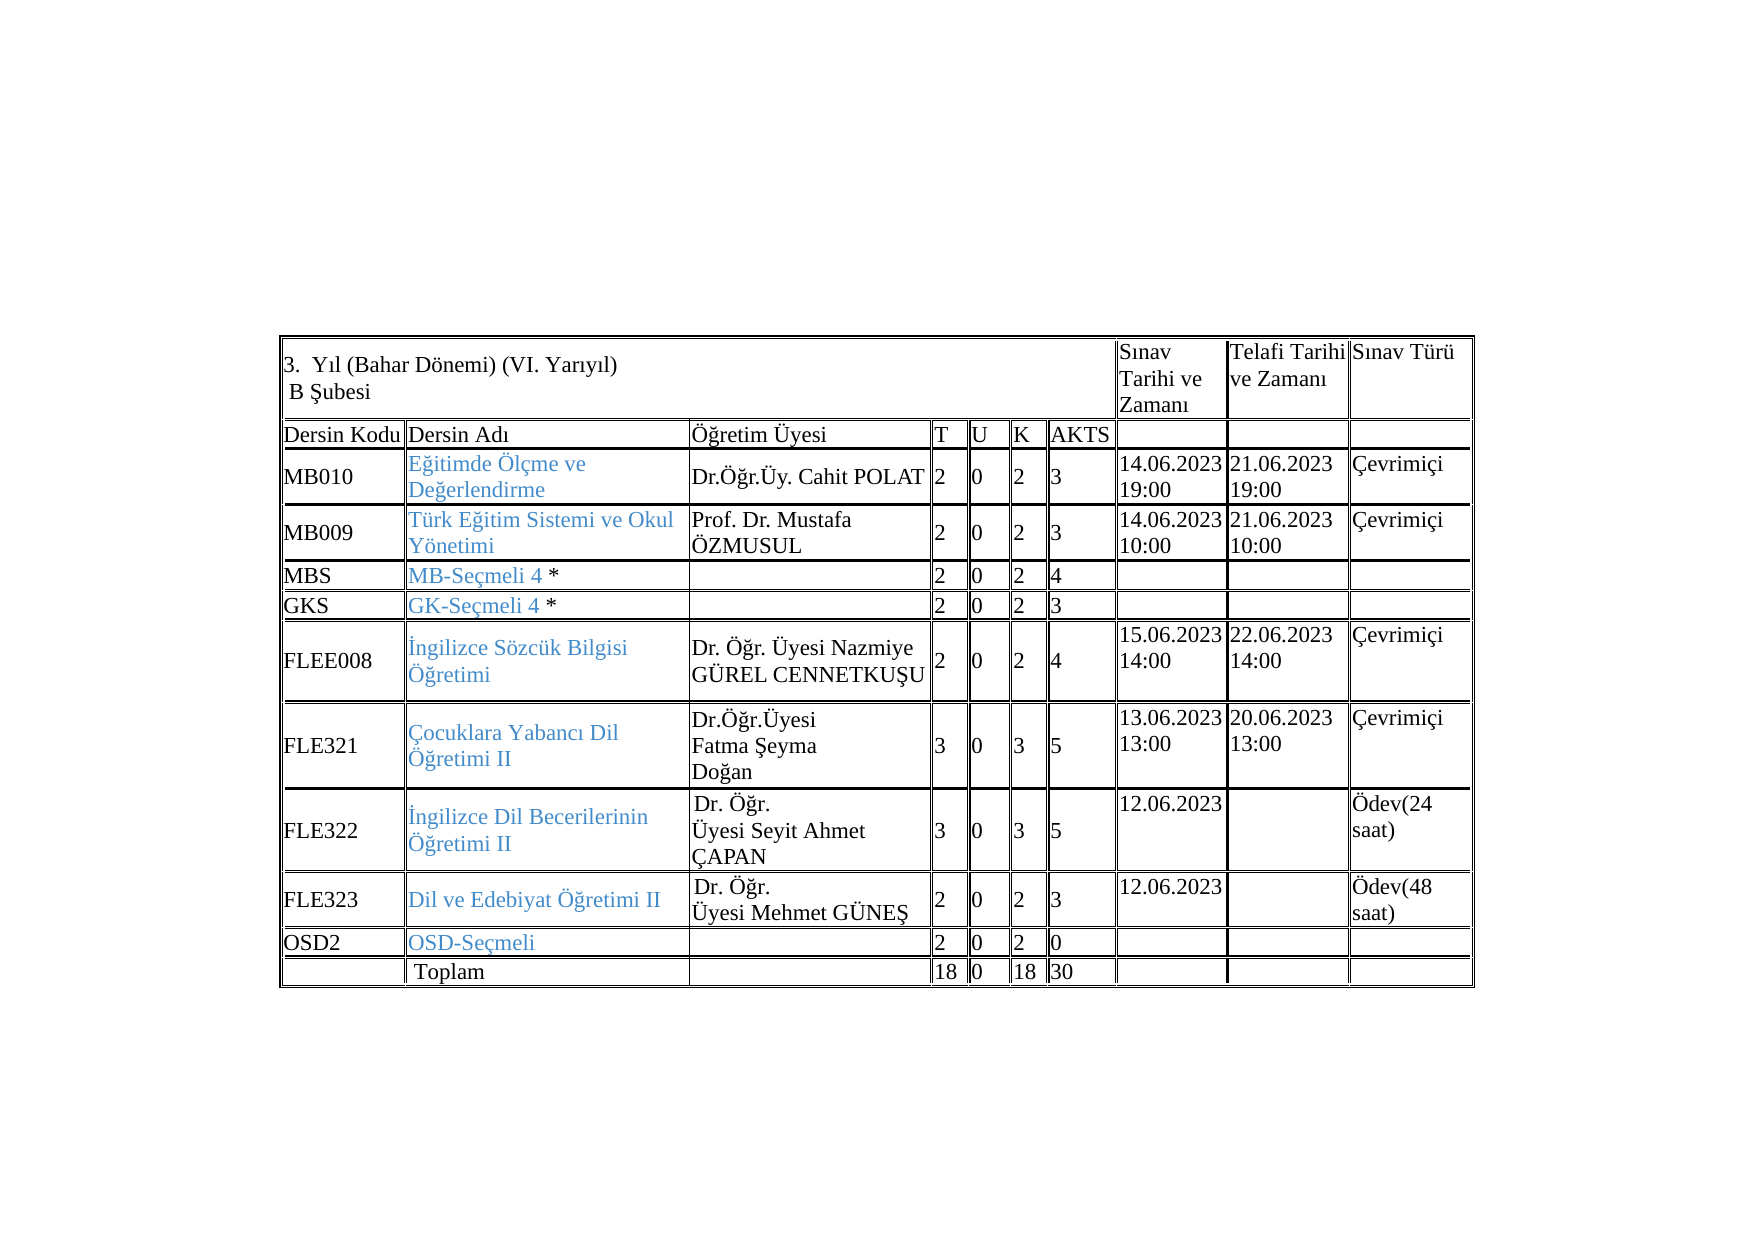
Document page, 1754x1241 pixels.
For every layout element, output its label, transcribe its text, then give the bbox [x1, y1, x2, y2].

table_cell GK-Seçmeli 4 * [407, 592, 689, 618]
table_cell [1350, 955, 1472, 985]
table_cell 2 [1012, 562, 1046, 588]
table_cell 3 [1012, 704, 1046, 787]
table_cell [1351, 589, 1472, 618]
table_cell 3 [1050, 506, 1115, 559]
table_header 3. Yıl (Bahar Dönemi) (VI. Yarıyıl) B Şubesi [283, 339, 1117, 417]
table_cell 13.06.202313:00 [1118, 704, 1226, 787]
table_cell Çevrimiçi [1351, 447, 1472, 503]
table_cell 15.06.202314:00 [1118, 622, 1226, 700]
table_cell Dr. Öğr. Üyesi Nazmiye GÜREL CENNETKUŞU [690, 622, 930, 700]
table_cell [690, 562, 930, 588]
table_header Sınav Tarihi ve Zamanı [1117, 339, 1227, 417]
table_cell [1118, 929, 1226, 955]
table_cell [1229, 873, 1348, 926]
table_cell GKS [283, 589, 404, 618]
table_cell [1229, 592, 1348, 618]
table_cell 2 [933, 592, 967, 618]
table_cell İngilizce Sözcük Bilgisi Öğretimi [407, 622, 689, 700]
table_cell 0 [971, 622, 1009, 700]
table_cell 0 [969, 959, 1011, 985]
table_cell 18 [932, 955, 969, 985]
table_cell Dr. Öğr. Üyesi Seyit Ahmet ÇAPAN [690, 790, 930, 869]
table_cell Dr.Öğr.Üy. Cahit POLAT [690, 450, 930, 503]
table_cell Dr.Öğr.Üyesi Fatma Şeyma Doğan [690, 704, 930, 787]
table_cell MB010 [283, 447, 404, 503]
table_cell 2 [1012, 450, 1046, 503]
table_cell 3 [1050, 592, 1115, 618]
table_cell [1117, 959, 1227, 985]
table_cell [283, 955, 406, 985]
table_cell Dersin Kodu [283, 418, 404, 447]
table_cell FLE321 [283, 700, 404, 787]
table_cell Dil ve Edebiyat Öğretimi II [407, 873, 689, 926]
table_cell Dersin Adı [407, 421, 689, 447]
table_cell [1229, 929, 1348, 955]
table_cell FLE322 [283, 787, 404, 869]
table_cell Toplam [406, 959, 689, 985]
table_cell 2 [1012, 506, 1046, 559]
table_cell OSD2 [281, 926, 406, 955]
table_cell Türk Eğitim Sistemi ve Okul Yönetimi [407, 506, 689, 559]
table_cell 2 [933, 562, 967, 588]
table_cell Öğretim Üyesi [690, 421, 930, 447]
table_cell 3 [1012, 790, 1046, 869]
table_cell [1229, 421, 1348, 447]
table_cell İngilizce Dil Becerilerinin Öğretimi II [407, 790, 689, 869]
table_cell 14.06.202310:00 [1118, 506, 1226, 559]
table_cell Çocuklara Yabancı Dil Öğretimi II [407, 704, 689, 787]
table_cell MB-Seçmeli 4 * [407, 562, 689, 588]
table_cell 30 [1048, 959, 1117, 985]
table_cell MB009 [281, 503, 404, 559]
table_cell 21.06.2023 10:00 [1229, 506, 1348, 559]
table_header Sınav Türü [1350, 339, 1472, 417]
table_cell FLEE008 [283, 618, 404, 700]
table_cell 12.06.2023 [1118, 790, 1226, 869]
table_cell U [971, 421, 1009, 447]
table_cell Prof. Dr. Mustafa ÖZMUSUL [690, 506, 930, 559]
table_cell [1351, 559, 1472, 588]
table_cell 2 [933, 929, 967, 955]
table_cell 14.06.202319:00 [1118, 450, 1226, 503]
table_cell 2 [1012, 622, 1046, 700]
table_cell FLE323 [283, 870, 404, 926]
table_cell [1118, 592, 1226, 618]
table_cell 2 [933, 873, 967, 926]
table_cell 2 [1012, 873, 1046, 926]
table_cell Eğitimde Ölçme ve Değerlendirme [407, 450, 689, 503]
table_cell 0 [971, 506, 1009, 559]
table_cell 2 [933, 622, 967, 700]
table_cell Ödev(48 saat) [1351, 870, 1472, 926]
table_cell [690, 959, 932, 985]
table_cell Çevrimiçi [1351, 618, 1472, 700]
table_cell AKTS [1050, 421, 1115, 447]
table_cell 3 [1050, 450, 1115, 503]
table_cell [690, 929, 930, 955]
table_cell 0 [1050, 929, 1115, 955]
table_cell 0 [971, 790, 1009, 869]
table_cell 3 [1050, 873, 1115, 926]
table_cell OSD-Seçmeli [407, 929, 689, 955]
table_cell T [933, 421, 967, 447]
table_cell [1229, 790, 1348, 869]
table_cell 20.06.2023 13:00 [1229, 704, 1348, 787]
table_cell 4 [1050, 562, 1115, 588]
table_cell 4 [1050, 622, 1115, 700]
table_cell 2 [933, 506, 967, 559]
table_cell 2 [1012, 929, 1046, 955]
table_cell Dr. Öğr. Üyesi Mehmet GÜNEŞ [690, 873, 930, 926]
table_cell 0 [971, 929, 1009, 955]
table_cell [1351, 418, 1472, 447]
table_header Telafi Tarihi ve Zamanı [1227, 339, 1349, 417]
table_cell 3 [933, 790, 967, 869]
table_cell 2 [933, 450, 967, 503]
table_cell [690, 592, 930, 618]
table_cell [1118, 562, 1226, 588]
table_cell K [1012, 421, 1046, 447]
table_cell 0 [971, 450, 1009, 503]
table_cell [1118, 421, 1226, 447]
table_cell [1227, 959, 1349, 985]
table_cell 0 [971, 562, 1009, 588]
table_cell 18 [1011, 955, 1048, 985]
table_cell 21.06.2023 19:00 [1229, 450, 1348, 503]
table_cell 12.06.2023 [1118, 873, 1226, 926]
table_cell 0 [971, 704, 1009, 787]
table_cell 0 [971, 873, 1009, 926]
table_cell [1229, 562, 1348, 588]
table_cell Çevrimiçi [1351, 700, 1472, 787]
table_cell MBS [283, 559, 404, 588]
table_cell 5 [1050, 704, 1115, 787]
table_cell 3 [933, 704, 967, 787]
table_cell 5 [1050, 790, 1115, 869]
table_cell 2 [1012, 592, 1046, 618]
table_cell 0 [971, 592, 1009, 618]
table_cell [1350, 926, 1473, 955]
table_cell Ödev(24 saat) [1351, 787, 1472, 869]
table_cell Çevrimiçi [1351, 503, 1473, 559]
table_cell 22.06.2023 14:00 [1229, 622, 1348, 700]
